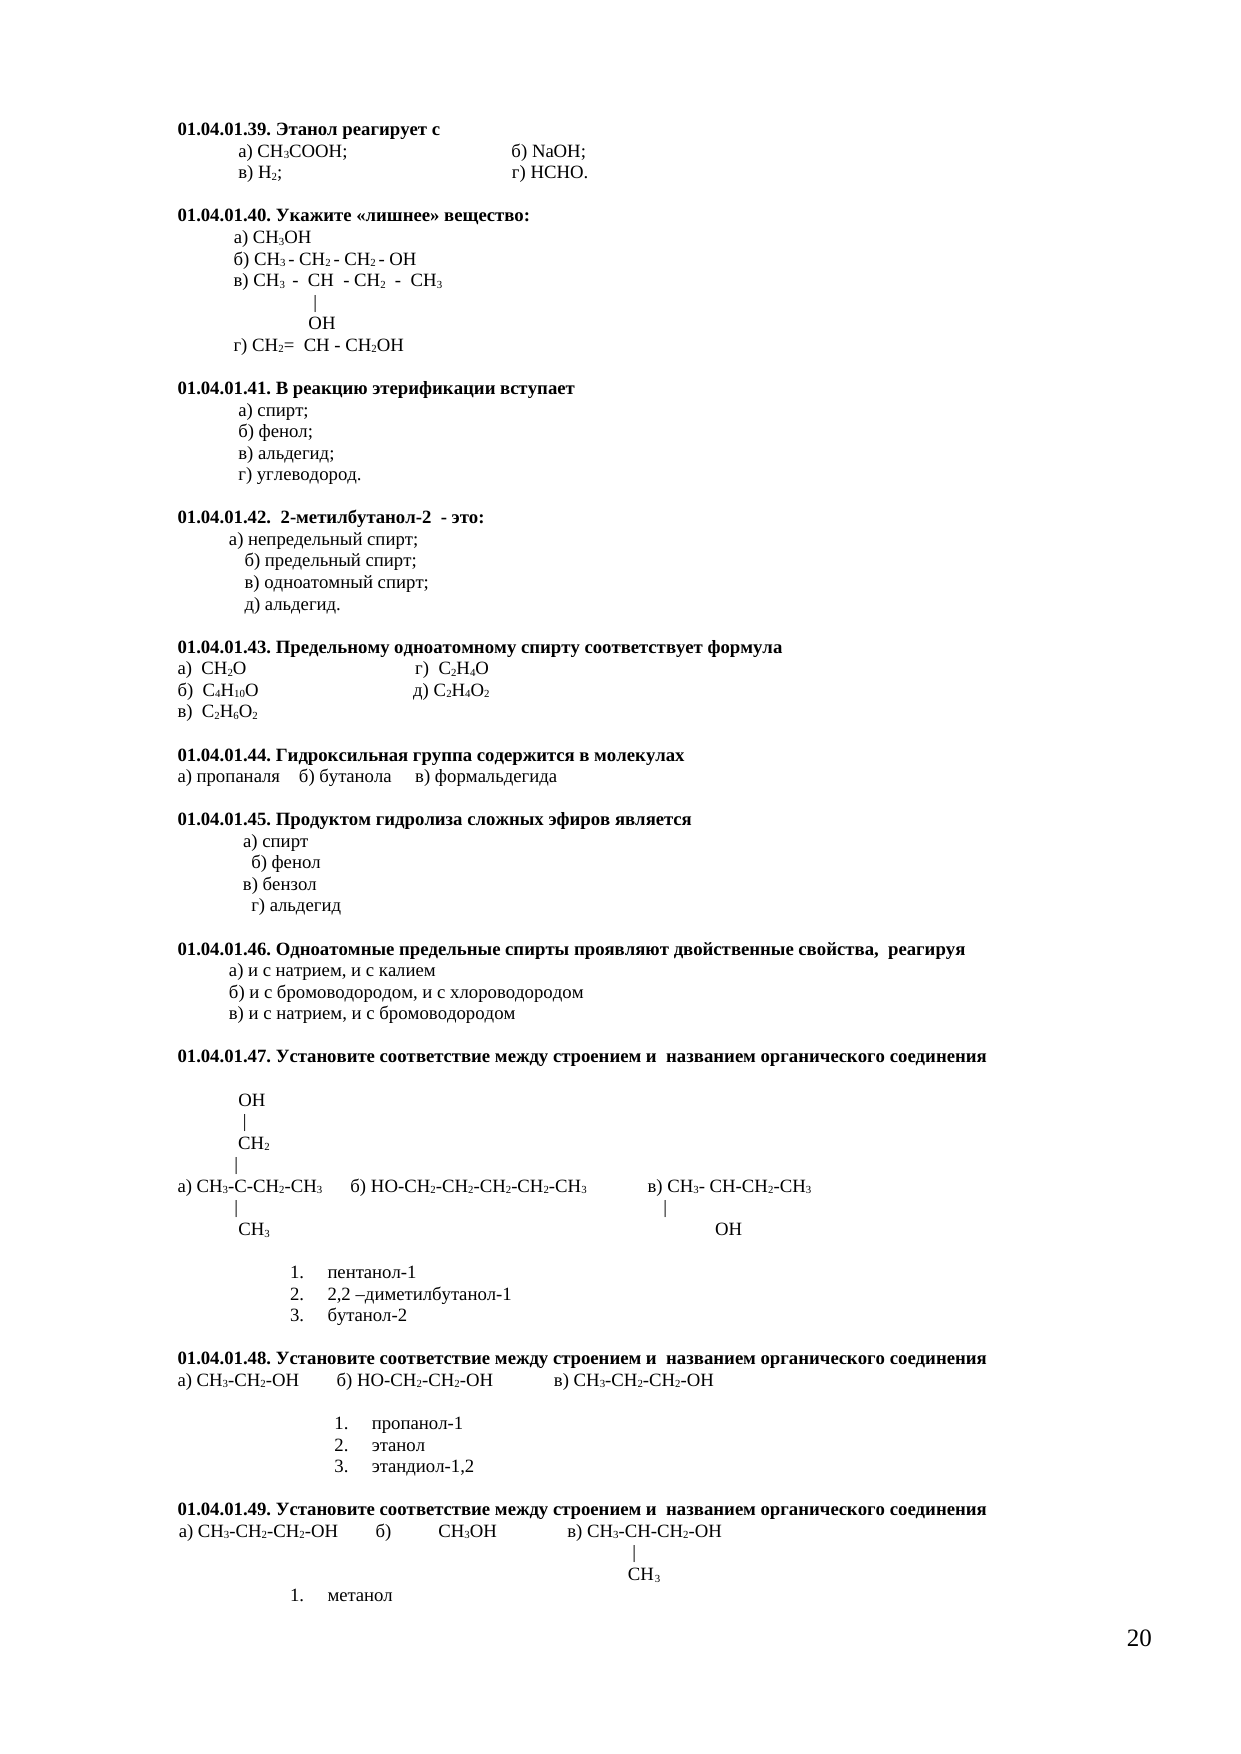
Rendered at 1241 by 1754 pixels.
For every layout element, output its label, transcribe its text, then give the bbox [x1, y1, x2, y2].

text г) СН2= СН - СН2ОН [177, 334, 1152, 355]
text 01.04.01.49. Установите соответствие между строением и названием органического соединения [177, 1498, 1152, 1520]
text в) С2Н6О2 [177, 700, 1152, 722]
text б) фенол; [177, 420, 1152, 442]
list пропанол-1 [334, 1412, 1152, 1433]
text 01.04.01.42. 2-метилбутанол-2 - это: [177, 506, 1152, 528]
text СН3 ОН [177, 1218, 1152, 1239]
text а) спирт [177, 830, 1152, 851]
text б) и с бромоводородом, и с хлороводородом [177, 981, 1152, 1002]
text в) H2; г) НСНО. [177, 161, 1152, 183]
text в) бензол [177, 873, 1152, 894]
text 01.04.01.43. Предельному одноатомному спирту соответствует формула [177, 636, 1152, 657]
text | | [177, 1196, 1152, 1218]
list бутанол-2 [290, 1304, 1152, 1326]
text а) и с натрием, и с калием [177, 959, 1152, 981]
list этандиол-1,2 [334, 1455, 1152, 1477]
text 01.04.01.40. Укажите «лишнее» вещество: [177, 204, 1152, 226]
text 01.04.01.44. Гидроксильная группа содержится в молекулах [177, 743, 1152, 765]
text а) СН3-СН2-ОН б) НО-СН2-СН2-ОН в) СН3-СН2-СН2-ОН [177, 1369, 1152, 1390]
text б) СН3 - СН2 - СН2 - ОН [177, 247, 1152, 269]
text а) СН2О г) С2Н4О [177, 657, 1152, 679]
text а) СН3СООН; б) NaOH; [177, 140, 1152, 161]
text 01.04.01.46. Одноатомные предельные спирты проявляют двойственные свойства, реагируя [177, 937, 1152, 959]
text в) одноатомный спирт; [244, 571, 1152, 592]
text 01.04.01.41. В реакцию этерификации вступает [177, 377, 1152, 398]
text а) СН3-СН2-СН2-ОН б) CH3OH в) СН3-СН-СН2-ОН | [178, 1520, 1152, 1563]
text а) СН3-С-СН2-СН3 б) НО-СН2-СН2-СН2-СН2-СН3 в) СН3- СН-СН2-СН3 [177, 1175, 1152, 1196]
text в) альдегид; [177, 442, 1152, 463]
list этанол [334, 1433, 1152, 1455]
text г) углеводород. [177, 463, 1152, 485]
text 01.04.01.45. Продуктом гидролиза сложных эфиров является [177, 808, 1152, 830]
text б) предельный спирт; [244, 549, 1152, 571]
list 2,2 –диметилбутанол-1 [290, 1282, 1152, 1304]
text а) СН3ОН [177, 226, 1152, 247]
text а) непредельный спирт; [177, 528, 1152, 549]
text а) пропаналя б) бутанола в) формальдегида [177, 765, 1152, 787]
text ОН [177, 312, 1152, 334]
text | [177, 1153, 1152, 1175]
list пентанол-1 [290, 1261, 1152, 1282]
text б) С4Н10О д) С2Н4О2 [177, 679, 1152, 700]
list метанол [290, 1584, 1152, 1606]
text б) фенол [177, 851, 1152, 873]
text г) альдегид [177, 894, 1152, 916]
text | [177, 1110, 1152, 1132]
text СН3 [178, 1563, 1152, 1584]
text 01.04.01.47. Установите соответствие между строением и названием органического соединения [177, 1045, 1152, 1067]
text в) СН3 - СН - СН2 - СН3 [177, 269, 1152, 291]
text 01.04.01.48. Установите соответствие между строением и названием органического соединения [177, 1347, 1152, 1369]
text ОН [177, 1088, 1152, 1110]
text 01.04.01.39. Этанол реагирует с [177, 118, 1152, 140]
text | [177, 291, 1152, 312]
text в) и с натрием, и с бромоводородом [177, 1002, 1152, 1024]
text д) альдегид. [244, 592, 1152, 614]
text а) спирт; [177, 398, 1152, 420]
text СН2 [177, 1132, 1152, 1153]
